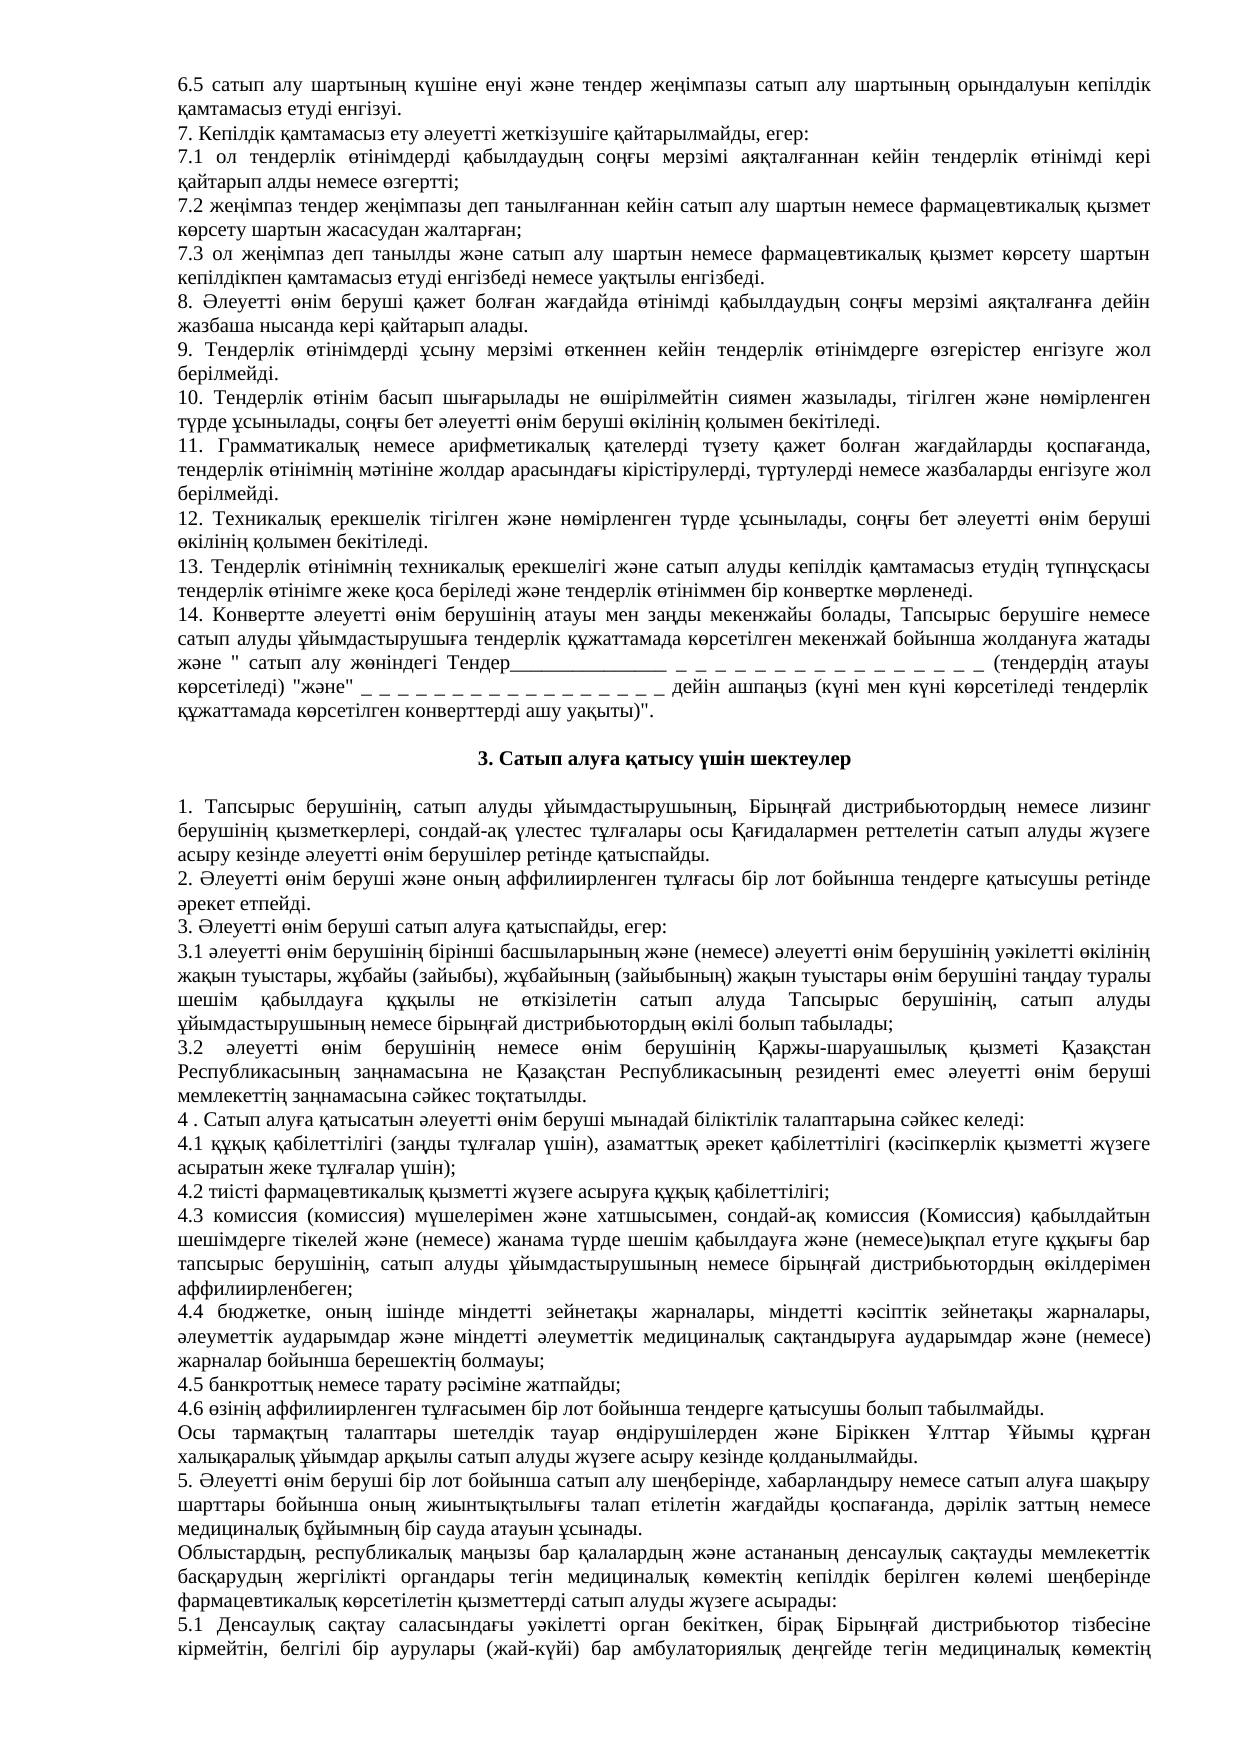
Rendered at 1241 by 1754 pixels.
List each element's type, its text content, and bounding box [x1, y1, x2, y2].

text 4.4 бюджетке, оның ішінде міндетті зейнетақы жарналары, міндетті кәсіптік зейнетақы жарналары, әлеуметтік аударымдар және міндетті әлеуметтік медициналық сақтандыруға аударымдар және (немесе) жарналар бойынша берешектің болмауы; [177, 1299, 1152, 1372]
text 4.2 тиісті фармацевтикалық қызметті жүзеге асыруға құқық қабілеттілігі; [177, 1179, 1152, 1203]
text 10. Тендерлік өтінім басып шығарылады не өшірілмейтін сиямен жазылады, тігілген және нөмірленген түрде ұсынылады, соңғы бет әлеуетті өнім беруші өкілінің қолымен бекітіледі. [177, 385, 1152, 433]
text 8. Әлеуетті өнім беруші қажет болған жағдайда өтінімді қабылдаудың соңғы мерзімі аяқталғанға дейін жазбаша нысанда кері қайтарып алады. [177, 289, 1152, 337]
text 13. Тендерлік өтінімнің техникалық ерекшелігі және сатып алуды кепілдік қамтамасыз етудің түпнұсқасы тендерлік өтінімге жеке қоса беріледі және тендерлік өтініммен бір конвертке мөрленеді. [177, 553, 1152, 602]
text 3.2 әлеуетті өнім берушінің немесе өнім берушінің Қаржы-шаруашылық қызметі Қазақстан Республикасының заңнамасына не Қазақстан Республикасының резиденті емес әлеуетті өнім беруші мемлекеттің заңнамасына сәйкес тоқтатылды. [177, 1035, 1152, 1107]
text 7.3 ол жеңімпаз деп танылды және сатып алу шартын немесе фармацевтикалық қызмет көрсету шартын кепілдікпен қамтамасыз етуді енгізбеді немесе уақтылы енгізбеді. [177, 241, 1152, 289]
text 4 . Сатып алуға қатысатын әлеуетті өнім беруші мынадай біліктілік талаптарына сәйкес келеді: [177, 1107, 1152, 1131]
text 14. Конвертте әлеуетті өнім берушінің атауы мен заңды мекенжайы болады, Тапсырыс берушіге немесе сатып алуды ұйымдастырушыға тендерлік құжаттамада көрсетілген мекенжай бойынша жолдануға жатады және " сатып алу жөніндегі Тендер_______________ _ _ _ _ _ _ _ _ _ _ _ _ _ _ _ _ (тендердің атауы көрсетіледі) "және" _ _ _ _ _ _ _ _ _ _ _ _ _ _ _ _ _ дейін ашпаңыз (күні мен күні көрсетіледі тендерлік құжаттамада көрсетілген конверттерді ашу уақыты)". [177, 602, 1152, 722]
text 7.1 ол тендерлік өтінімдерді қабылдаудың соңғы мерзімі аяқталғаннан кейін тендерлік өтінімді кері қайтарып алды немесе өзгертті; [177, 144, 1152, 193]
text 12. Техникалық ерекшелік тігілген және нөмірленген түрде ұсынылады, соңғы бет әлеуетті өнім беруші өкілінің қолымен бекітіледі. [177, 505, 1152, 553]
text 4.3 комиссия (комиссия) мүшелерімен және хатшысымен, сондай-ақ комиссия (Комиссия) қабылдайтын шешімдерге тікелей және (немесе) жанама түрде шешім қабылдауға және (немесе)ықпал етуге құқығы бар тапсырыс берушінің, сатып алуды ұйымдастырушының немесе бірыңғай дистрибьютордың өкілдерімен аффилиирленбеген; [177, 1203, 1152, 1299]
text Осы тармақтың талаптары шетелдік тауар өндірушілерден және Біріккен Ұлттар Ұйымы құрған халықаралық ұйымдар арқылы сатып алуды жүзеге асыру кезінде қолданылмайды. [177, 1420, 1152, 1468]
text 3. Сатып алуға қатысу үшін шектеулер [177, 746, 1152, 770]
text 2. Әлеуетті өнім беруші және оның аффилиирленген тұлғасы бір лот бойынша тендерге қатысушы ретінде әрекет етпейді. [177, 866, 1152, 914]
text 4.5 банкроттық немесе тарату рәсіміне жатпайды; [177, 1372, 1152, 1396]
text 4.1 құқық қабілеттілігі (заңды тұлғалар үшін), азаматтық әрекет қабілеттілігі (кәсіпкерлік қызметті жүзеге асыратын жеке тұлғалар үшін); [177, 1131, 1152, 1179]
text 5. Әлеуетті өнім беруші бір лот бойынша сатып алу шеңберінде, хабарландыру немесе сатып алуға шақыру шарттары бойынша оның жиынтықтылығы талап етілетін жағдайды қоспағанда, дәрілік заттың немесе медициналық бұйымның бір сауда атауын ұсынады. [177, 1468, 1152, 1540]
text 9. Тендерлік өтінімдерді ұсыну мерзімі өткеннен кейін тендерлік өтінімдерге өзгерістер енгізуге жол берілмейді. [177, 337, 1152, 385]
text 4.6 өзінің аффилиирленген тұлғасымен бір лот бойынша тендерге қатысушы болып табылмайды. [177, 1396, 1152, 1420]
text 1. Тапсырыс берушінің, сатып алуды ұйымдастырушының, Бірыңғай дистрибьютордың немесе лизинг берушінің қызметкерлері, сондай-ақ үлестес тұлғалары осы Қағидалармен реттелетін сатып алуды жүзеге асыру кезінде әлеуетті өнім берушілер ретінде қатыспайды. [177, 794, 1152, 866]
text Облыстардың, республикалық маңызы бар қалалардың және астананың денсаулық сақтауды мемлекеттік басқарудың жергілікті органдары тегін медициналық көмектің кепілдік берілген көлемі шеңберінде фармацевтикалық көрсетілетін қызметтерді сатып алуды жүзеге асырады: [177, 1540, 1152, 1612]
text 7.2 жеңімпаз тендер жеңімпазы деп танылғаннан кейін сатып алу шартын немесе фармацевтикалық қызмет көрсету шартын жасасудан жалтарған; [177, 193, 1152, 241]
text 7. Кепілдік қамтамасыз ету әлеуетті жеткізушіге қайтарылмайды, егер: [177, 120, 1152, 144]
text 6.5 сатып алу шартының күшіне енуі және тендер жеңімпазы сатып алу шартының орындалуын кепілдік қамтамасыз етуді енгізуі. [177, 72, 1152, 120]
text 11. Грамматикалық немесе арифметикалық қателерді түзету қажет болған жағдайларды қоспағанда, тендерлік өтінімнің мәтініне жолдар арасындағы кірістірулерді, түртулерді немесе жазбаларды енгізуге жол берілмейді. [177, 433, 1152, 505]
text 3. Әлеуетті өнім беруші сатып алуға қатыспайды, егер: [177, 914, 1152, 938]
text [177, 1612, 1152, 1660]
text 3.1 әлеуетті өнім берушінің бірінші басшыларының және (немесе) әлеуетті өнім берушінің уәкілетті өкілінің жақын туыстары, жұбайы (зайыбы), жұбайының (зайыбының) жақын туыстары өнім берушіні таңдау туралы шешім қабылдауға құқылы не өткізілетін сатып алуда Тапсырыс берушінің, сатып алуды ұйымдастырушының немесе бірыңғай дистрибьютордың өкілі болып табылады; [177, 938, 1152, 1035]
